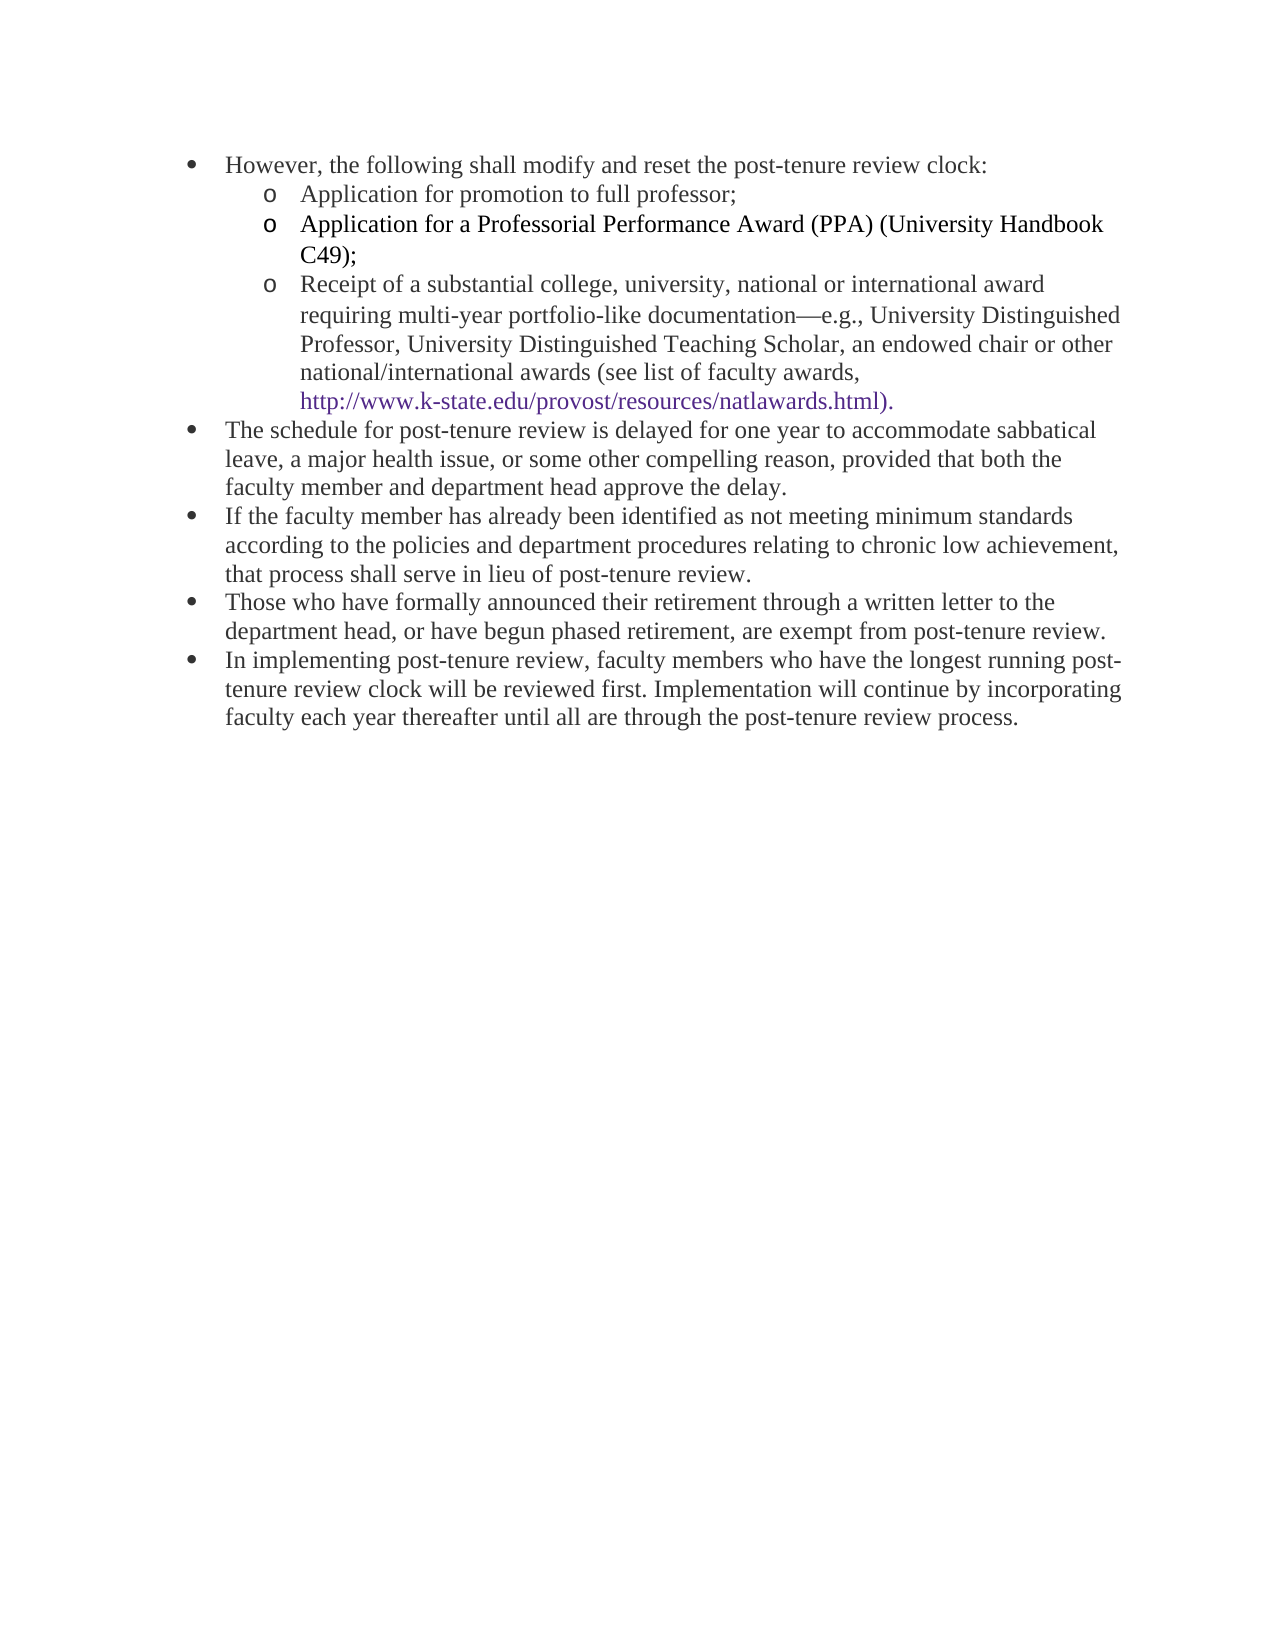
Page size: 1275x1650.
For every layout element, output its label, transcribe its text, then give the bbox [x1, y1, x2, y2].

list Application for a Professorial Performance Award (PPA) (University Handbook C49); [262, 209, 1125, 269]
list Receipt of a substantial college, university, national or international award requiring multi-year portfolio-like documentation—e.g., University Distinguished Professor, University Distinguished Teaching Scholar, an endowed chair or other national/international awards (see list of faculty awards, http://www.k-state.edu/provost/resources/natlawards.html). [262, 269, 1125, 415]
list If the faculty member has already been identified as not meeting minimum standards according to the policies and department procedures relating to chronic low achievement, that process shall serve in lieu of post-tenure review. [187, 501, 1125, 587]
list In implementing post-tenure review, faculty members who have the longest running post-tenure review clock will be reviewed first. Implementation will continue by incorporating faculty each year thereafter until all are through the post-tenure review process. [187, 645, 1125, 731]
list The schedule for post-tenure review is delayed for one year to accommodate sabbatical leave, a major health issue, or some other compelling reason, provided that both the faculty member and department head approve the delay. [187, 415, 1125, 501]
list However, the following shall modify and reset the post-tenure review clock: [187, 150, 1125, 179]
list Application for promotion to full professor; [262, 179, 1125, 209]
list Those who have formally announced their retirement through a written letter to the department head, or have begun phased retirement, are exempt from post-tenure review. [187, 587, 1125, 645]
